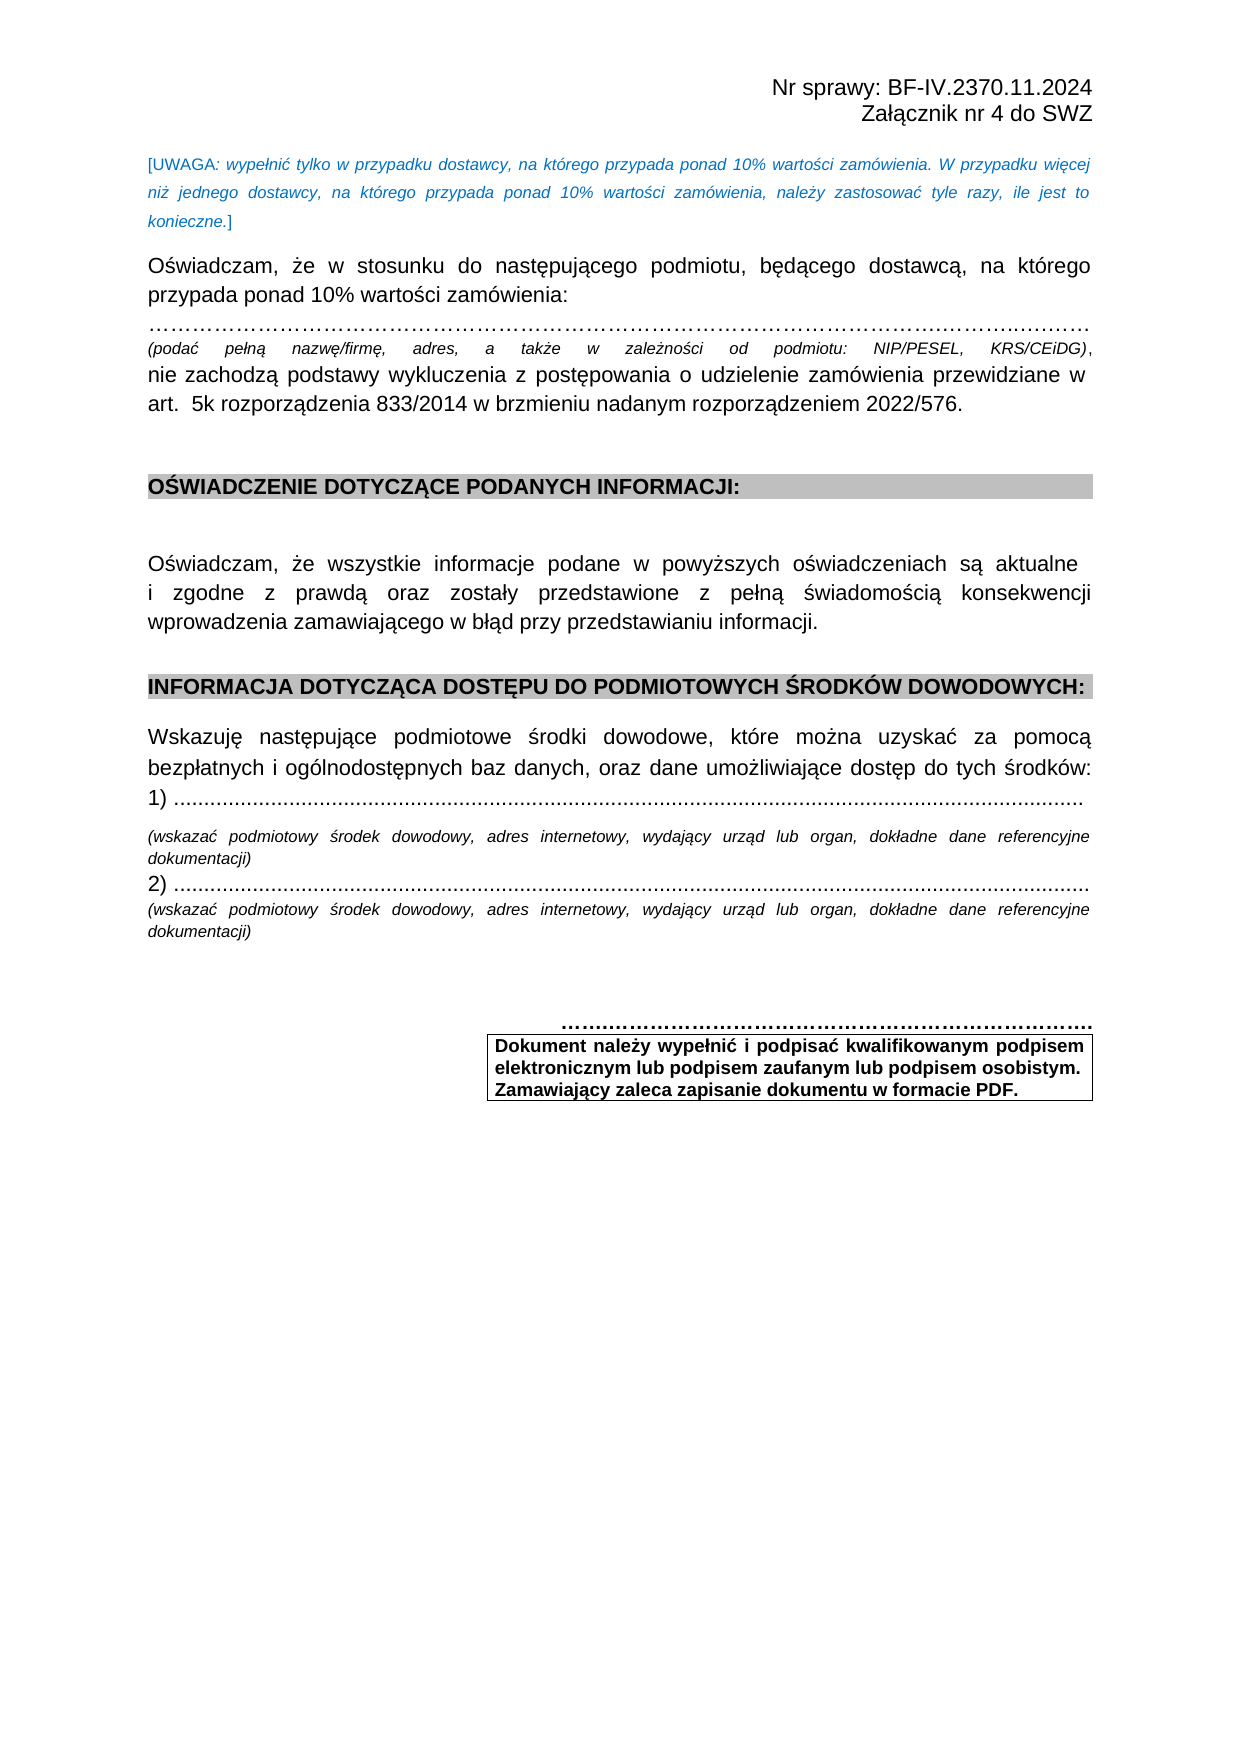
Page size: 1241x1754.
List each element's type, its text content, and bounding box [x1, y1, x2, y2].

text Oświadczam, że w stosunku do następującego podmiotu, będącego dostawcą, na którego przypada ponad 10% wartości zamówienia: [148, 253, 1093, 307]
text (wskazać podmiotowy środek dowodowy, adres internetowy, wydający urząd lub organ, dokładne dane referencyjne dokumentacji) [148, 827, 1093, 868]
text [UWAGA: wypełnić tylko w przypadku dostawcy, na którego przypada ponad 10% wartości zamówienia. W przypadku więcej niż jednego dostawcy, na którego przypada ponad 10% wartości zamówienia, należy zastosować tyle razy, ile jest to konieczne.] [148, 154, 1093, 231]
table_header Dokument należy wypełnić i podpisać kwalifikowanym podpisem elektronicznym lub podpisem zaufanym lub podpisem osobistym. Zamawiający zaleca zapisanie dokumentu w formacie PDF. [488, 1035, 1092, 1100]
text Oświadczam, że wszystkie informacje podane w powyższych oświadczeniach są aktualne i zgodne z prawdą oraz zostały przedstawione z pełną świadomością konsekwencji wprowadzenia zamawiającego w błąd przy przedstawianiu informacji. [148, 551, 1093, 634]
text ……………………………………………………………………………………………….………..….…… (podać pełną nazwę/firmę, adres, a także w zależności od podmiotu: NIP/PESEL, KRS/CEiDG), nie zachodzą podstawy wykluczenia z postępowania o udzielenie zamówienia przewidziane w art. 5k rozporządzenia 833/2014 w brzmieniu nadanym rozporządzeniem 2022/576. [148, 311, 1093, 416]
text (wskazać podmiotowy środek dowodowy, adres internetowy, wydający urząd lub organ, dokładne dane referencyjne dokumentacji) [148, 900, 1093, 941]
text Wskazuję następujące podmiotowe środki dowodowe, które można uzyskać za pomocą bezpłatnych i ogólnodostępnych baz danych, oraz dane umożliwiające dostęp do tych środków: 1) ...................................................................................................................................................... [148, 724, 1093, 811]
text INFORMACJA DOTYCZĄCA DOSTĘPU DO PODMIOTOWYCH ŚRODKÓW DOWODOWYCH: [148, 674, 1093, 699]
text …….……………………………………………………………. [148, 1010, 1093, 1034]
text 2) ....................................................................................................................................................... [148, 871, 1093, 896]
text OŚWIADCZENIE DOTYCZĄCE PODANYCH INFORMACJI: [148, 474, 1093, 499]
